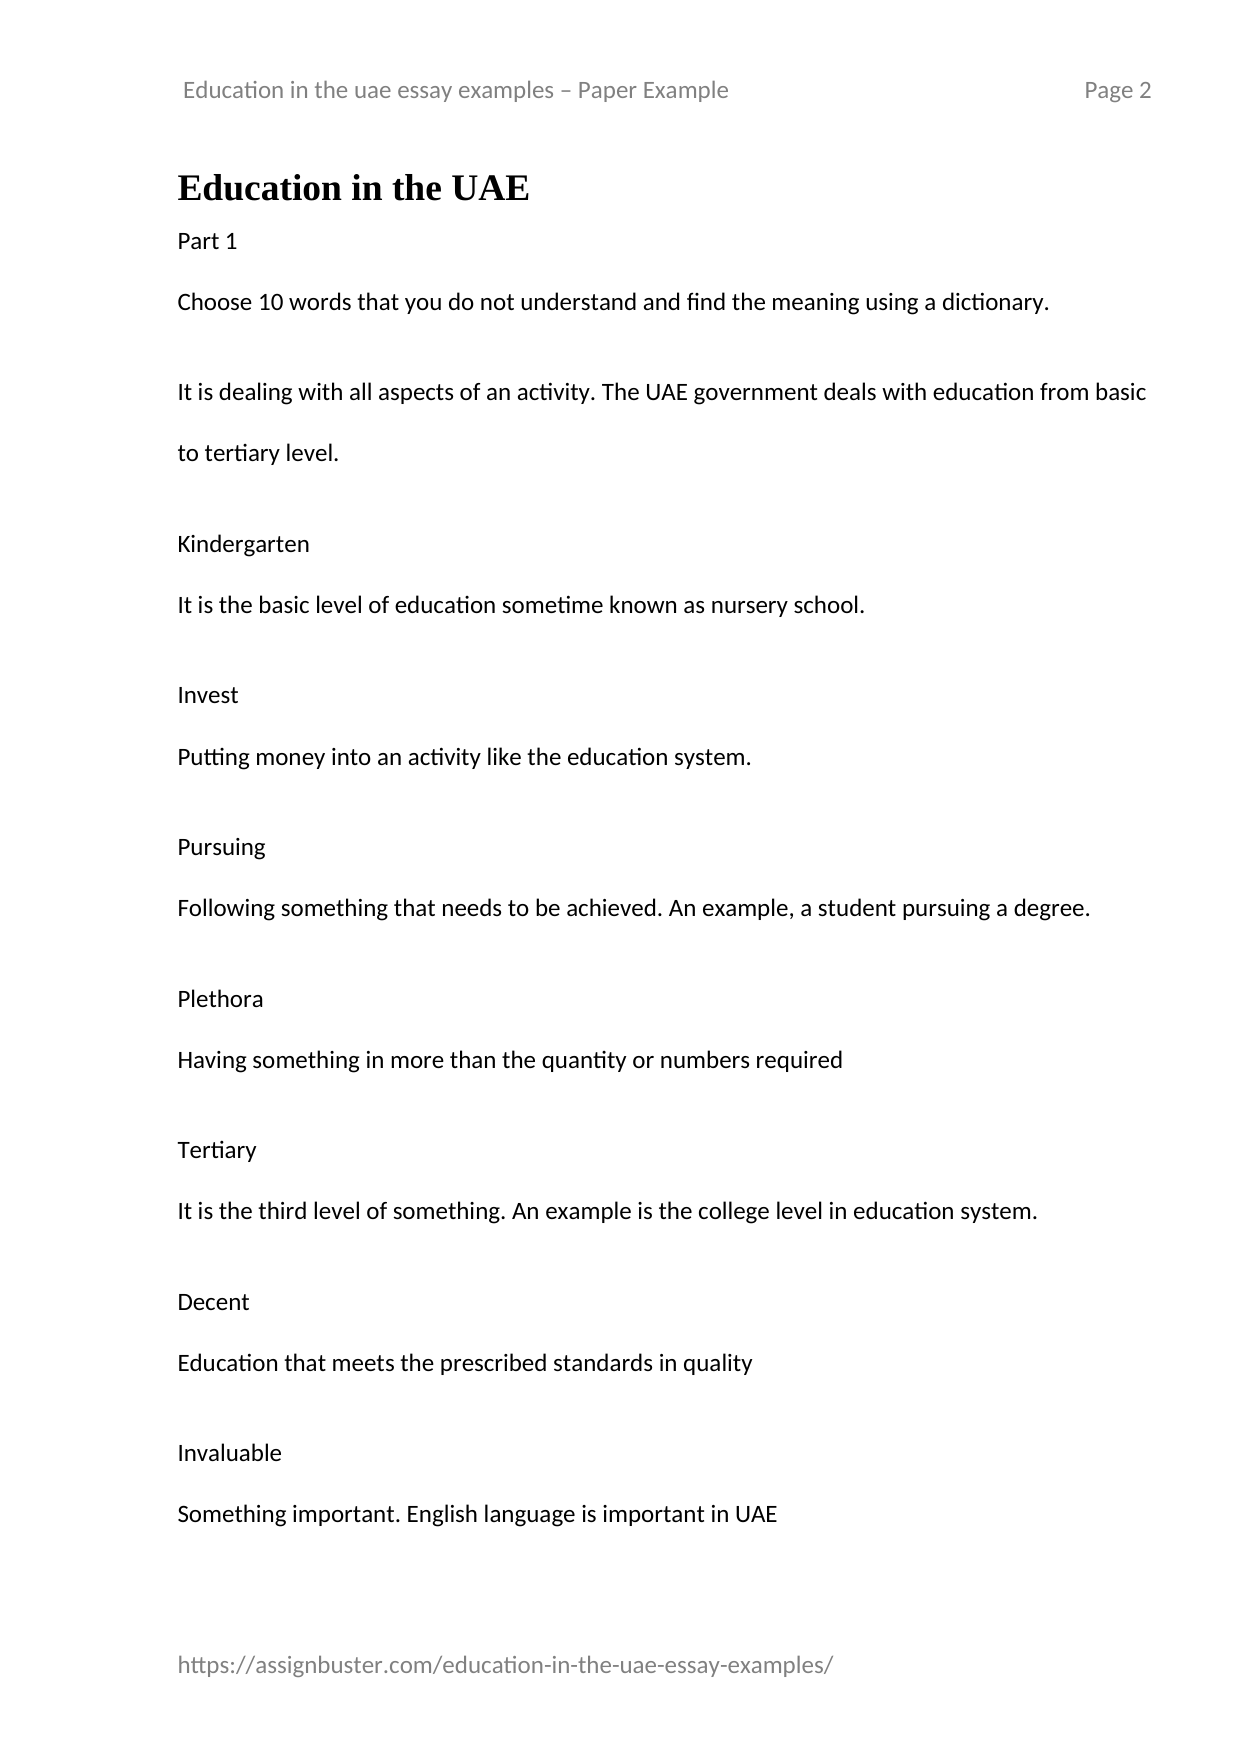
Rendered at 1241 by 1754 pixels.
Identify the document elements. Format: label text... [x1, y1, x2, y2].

text Part 1 Choose 10 words that you do not understand and find the meaning using a dictionary. [177, 225, 1152, 316]
text Invest Putting money into an activity like the education system. [177, 679, 1152, 771]
text Decent Education that meets the prescribed standards in quality [177, 1286, 1152, 1377]
subtitle Education in the UAE [177, 166, 1152, 209]
text Invaluable Something important. English language is important in UAE [177, 1437, 1152, 1529]
text Tertiary It is the third level of something. An example is the college level in education system. [177, 1134, 1152, 1226]
text Pursuing Following something that needs to be achieved. An example, a student pursuing a degree. [177, 831, 1152, 923]
text Kindergarten It is the basic level of education sometime known as nursery school. [177, 528, 1152, 619]
text It is dealing with all aspects of an activity. The UAE government deals with education from basic to tertiary level. [177, 376, 1152, 468]
text Plethora Having something in more than the quantity or numbers required [177, 983, 1152, 1074]
